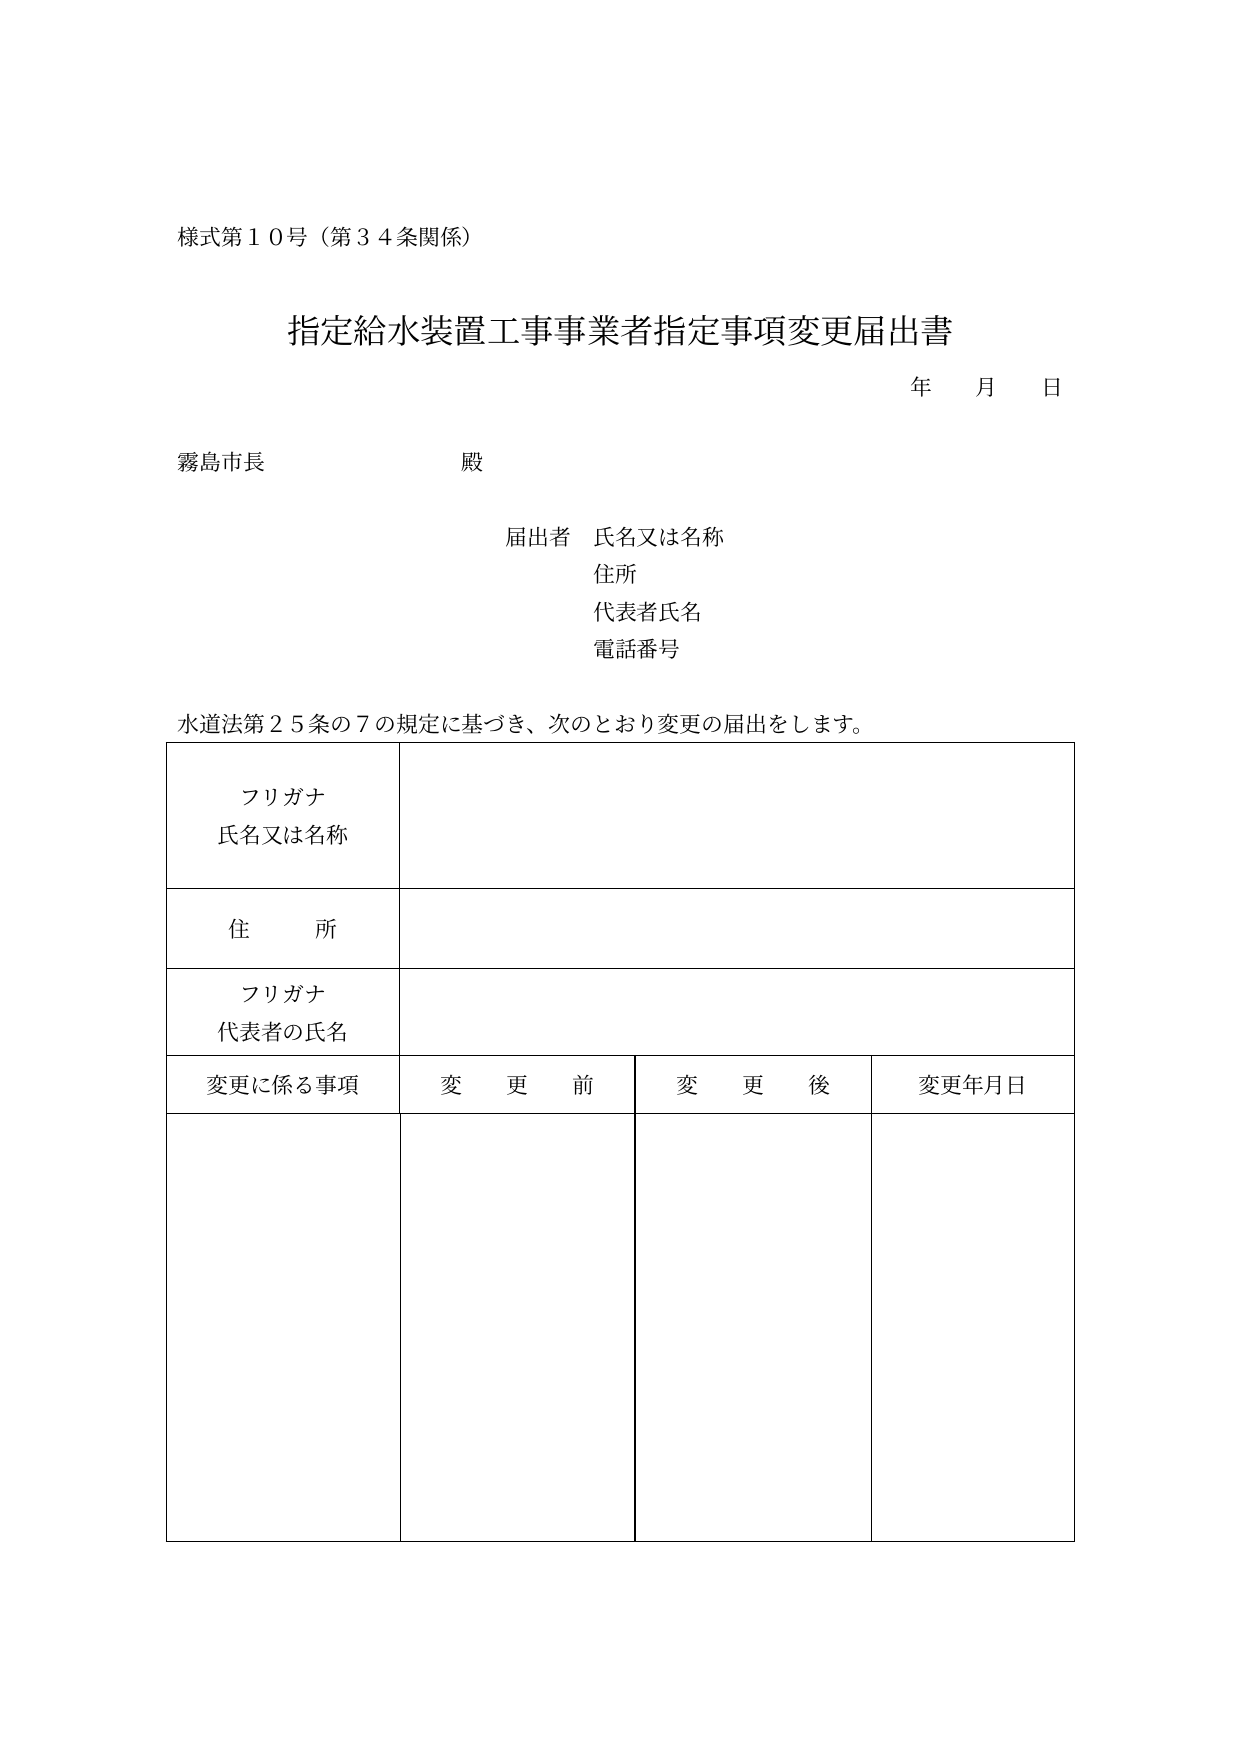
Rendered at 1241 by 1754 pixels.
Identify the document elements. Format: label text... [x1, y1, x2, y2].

table_cell 住 所 [167, 889, 399, 968]
text 届出者 氏名又は名称 [177, 517, 1063, 554]
text 霧島市長 殿 [177, 442, 1063, 479]
table_cell [167, 1114, 400, 1541]
text 指定給水装置工事事業者指定事項変更届出書 [177, 292, 1063, 367]
text 住所 [177, 554, 1063, 592]
table_header [400, 743, 1074, 887]
table_cell [401, 1114, 634, 1541]
table_cell フリガナ 代表者の氏名 [167, 969, 399, 1055]
text 様式第１０号（第３４条関係） [177, 217, 1063, 254]
table_cell [636, 1114, 871, 1541]
text 年 月 日 [177, 367, 1063, 404]
table_cell 変 更 前 [400, 1056, 634, 1113]
table_cell [872, 1114, 1074, 1541]
text 電話番号 [177, 629, 1063, 667]
table_header フリガナ 氏名又は名称 [167, 743, 399, 887]
table_cell 変更に係る事項 [167, 1056, 399, 1113]
text 代表者氏名 [177, 592, 1063, 629]
table_cell [400, 969, 1074, 1055]
table_cell [400, 889, 1074, 968]
table_cell 変 更 後 [636, 1056, 871, 1113]
text 水道法第２５条の７の規定に基づき、次のとおり変更の届出をします。 [177, 704, 1063, 742]
table_cell 変更年月日 [872, 1056, 1074, 1113]
